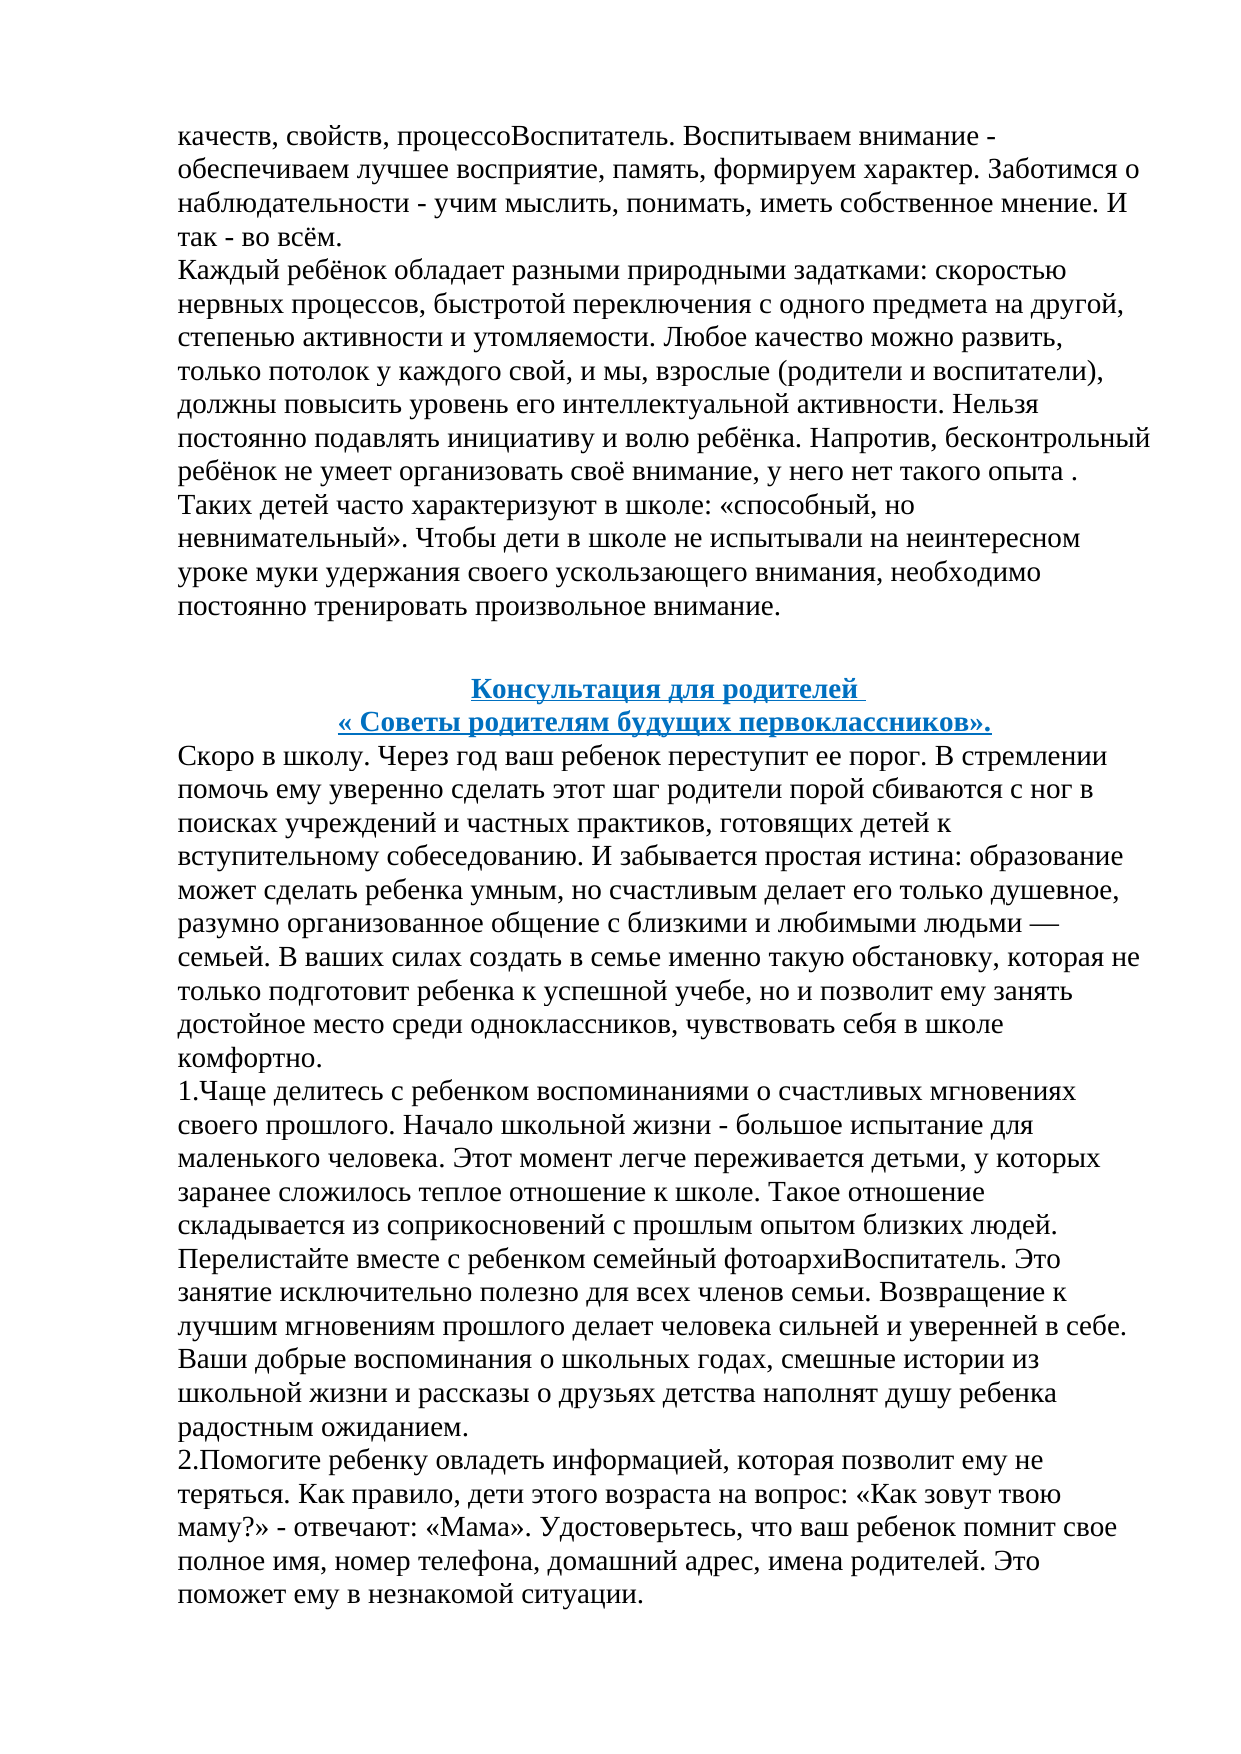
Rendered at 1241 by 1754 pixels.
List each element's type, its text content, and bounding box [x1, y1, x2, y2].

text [177, 738, 1152, 1610]
text « Советы родителям будущих первоклассников». [177, 704, 1152, 738]
text Консультация для родителей [177, 671, 1152, 704]
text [177, 118, 1152, 621]
